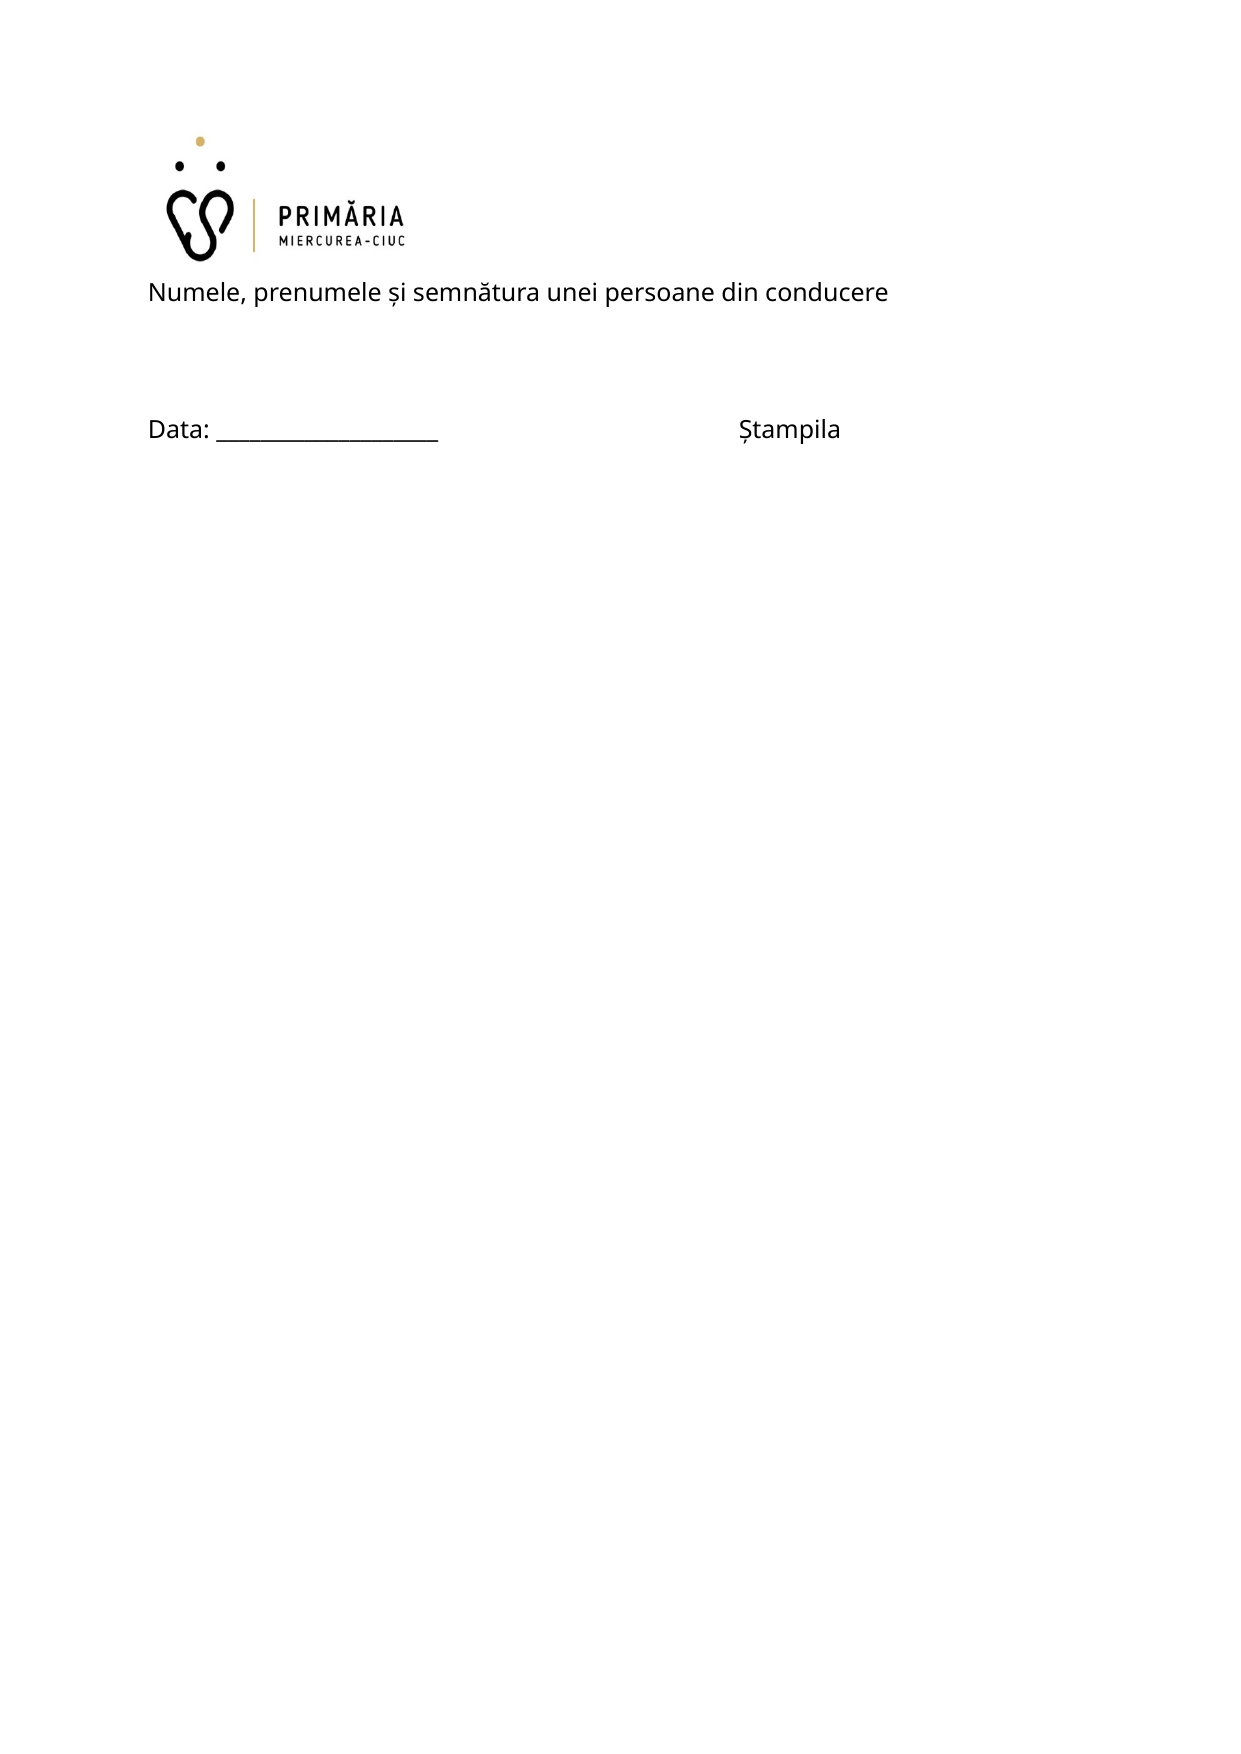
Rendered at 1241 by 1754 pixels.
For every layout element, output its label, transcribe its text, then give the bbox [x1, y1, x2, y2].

text Data: ____________________ Ştampila [148, 411, 1181, 445]
picture [147, 103, 1106, 275]
